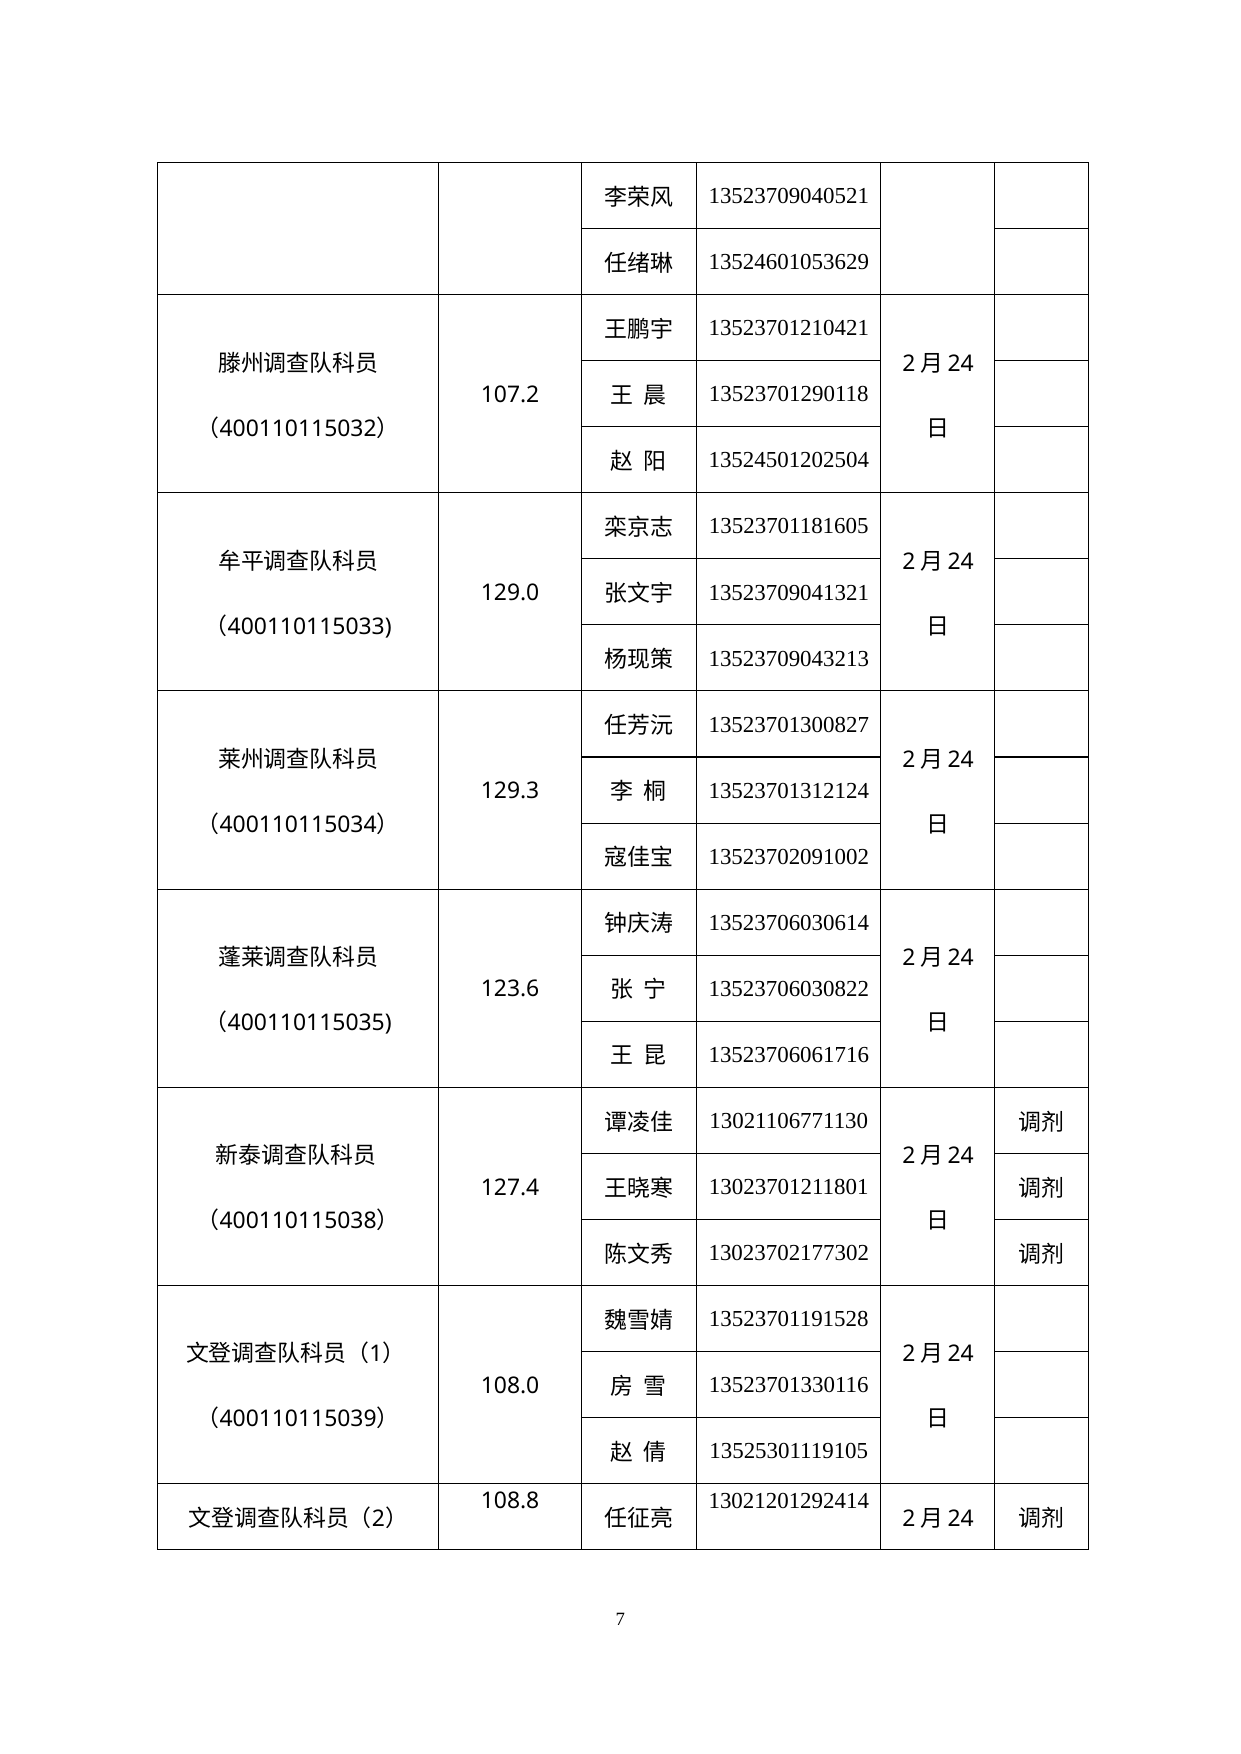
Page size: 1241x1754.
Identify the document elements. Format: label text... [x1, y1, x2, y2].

table_cell 张 宁 [582, 956, 696, 1021]
table_cell [995, 956, 1088, 1021]
table_cell 2月24日 [881, 493, 994, 690]
table_cell 李 桐 [582, 758, 696, 822]
table_cell 13523701290118 [697, 361, 880, 426]
table_cell 13523701181605 [697, 493, 880, 558]
table_cell 寇佳宝 [582, 824, 696, 888]
table_cell 房 雪 [582, 1352, 696, 1417]
table_cell 莱州调查队科员 （400110115034） [158, 691, 438, 888]
table_cell 13523701210421 [697, 295, 880, 360]
table_cell 赵 阳 [582, 427, 696, 492]
table_cell 李荣风 [582, 163, 696, 228]
table_cell 王 昆 [582, 1022, 696, 1087]
table_cell 13525301119105 [697, 1418, 880, 1483]
table_cell 王晓寒 [582, 1154, 696, 1219]
table_cell 杨现策 [582, 625, 696, 690]
table_cell [995, 163, 1088, 228]
table_cell [995, 559, 1088, 624]
table_cell 2月24日 [881, 1484, 994, 1549]
table_cell [995, 1352, 1088, 1417]
table_cell 13523701300827 [697, 691, 880, 756]
table_cell 13023702177302 [697, 1220, 880, 1285]
table_cell 调剂 [995, 1220, 1088, 1285]
table_cell 2月24日 [881, 890, 994, 1087]
table_cell 钟庆涛 [582, 890, 696, 954]
table_cell 129.0 [439, 493, 581, 690]
table_cell [995, 229, 1088, 294]
table_cell 王 晨 [582, 361, 696, 426]
table_cell 栾京志 [582, 493, 696, 558]
table_cell 13524601053629 [697, 229, 880, 294]
table_cell 13523701330116 [697, 1352, 880, 1417]
table_cell [995, 427, 1088, 492]
table_cell 13523709041321 [697, 559, 880, 624]
table_cell 13021201292414 [697, 1484, 880, 1549]
table_cell 123.6 [439, 890, 581, 1087]
table_cell 调剂 [995, 1088, 1088, 1153]
table_cell 谭凌佳 [582, 1088, 696, 1153]
table_cell [995, 691, 1088, 756]
table_cell 任绪琳 [582, 229, 696, 294]
table_cell 张文宇 [582, 559, 696, 624]
table_cell 牟平调查队科员 （400110115033) [158, 493, 438, 690]
table_cell 蓬莱调查队科员 （400110115035) [158, 890, 438, 1087]
table_cell 127.4 [439, 1088, 581, 1285]
table_cell [995, 1022, 1088, 1087]
table_cell 赵 倩 [582, 1418, 696, 1483]
table_cell 文登调查队科员（1） （400110115039） [158, 1286, 438, 1483]
table_cell 新泰调查队科员 （400110115038） [158, 1088, 438, 1285]
table_cell [995, 361, 1088, 426]
table_cell 13523702091002 [697, 824, 880, 888]
table_cell [995, 625, 1088, 690]
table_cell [158, 1484, 438, 1549]
table_cell 滕州调查队科员 （400110115032） [158, 295, 438, 492]
table_cell 魏雪婧 [582, 1286, 696, 1351]
table_cell 129.3 [439, 691, 581, 888]
table_cell 2月24日 [881, 1286, 994, 1483]
table_cell [995, 1418, 1088, 1483]
table_cell 陈文秀 [582, 1220, 696, 1285]
table_cell 任芳沅 [582, 691, 696, 756]
table_cell 13021106771130 [697, 1088, 880, 1153]
table_cell 王鹏宇 [582, 295, 696, 360]
table_cell 13523706030614 [697, 890, 880, 954]
table_cell 13524501202504 [697, 427, 880, 492]
table_cell 13523701191528 [697, 1286, 880, 1351]
table_cell [995, 824, 1088, 888]
table_cell 13523701312124 [697, 758, 880, 822]
table_cell 2月24日 [881, 691, 994, 888]
table_cell 调剂 [995, 1484, 1088, 1549]
table_cell 任征亮 [582, 1484, 696, 1549]
table_cell 108.8 [439, 1484, 581, 1549]
table_cell 107.2 [439, 295, 581, 492]
table_cell 2月24日 [881, 295, 994, 492]
table_cell [995, 1286, 1088, 1351]
table_cell 108.0 [439, 1286, 581, 1483]
table_cell [995, 890, 1088, 954]
table_cell [995, 295, 1088, 360]
table_cell 调剂 [995, 1154, 1088, 1219]
table_cell [995, 493, 1088, 558]
table_cell 13523706030822 [697, 956, 880, 1021]
table_cell [995, 758, 1088, 822]
table_cell 13523709040521 [697, 163, 880, 228]
table_cell 13023701211801 [697, 1154, 880, 1219]
table_cell 13523709043213 [697, 625, 880, 690]
table_cell 2月24日 [881, 1088, 994, 1285]
table_cell 13523706061716 [697, 1022, 880, 1087]
